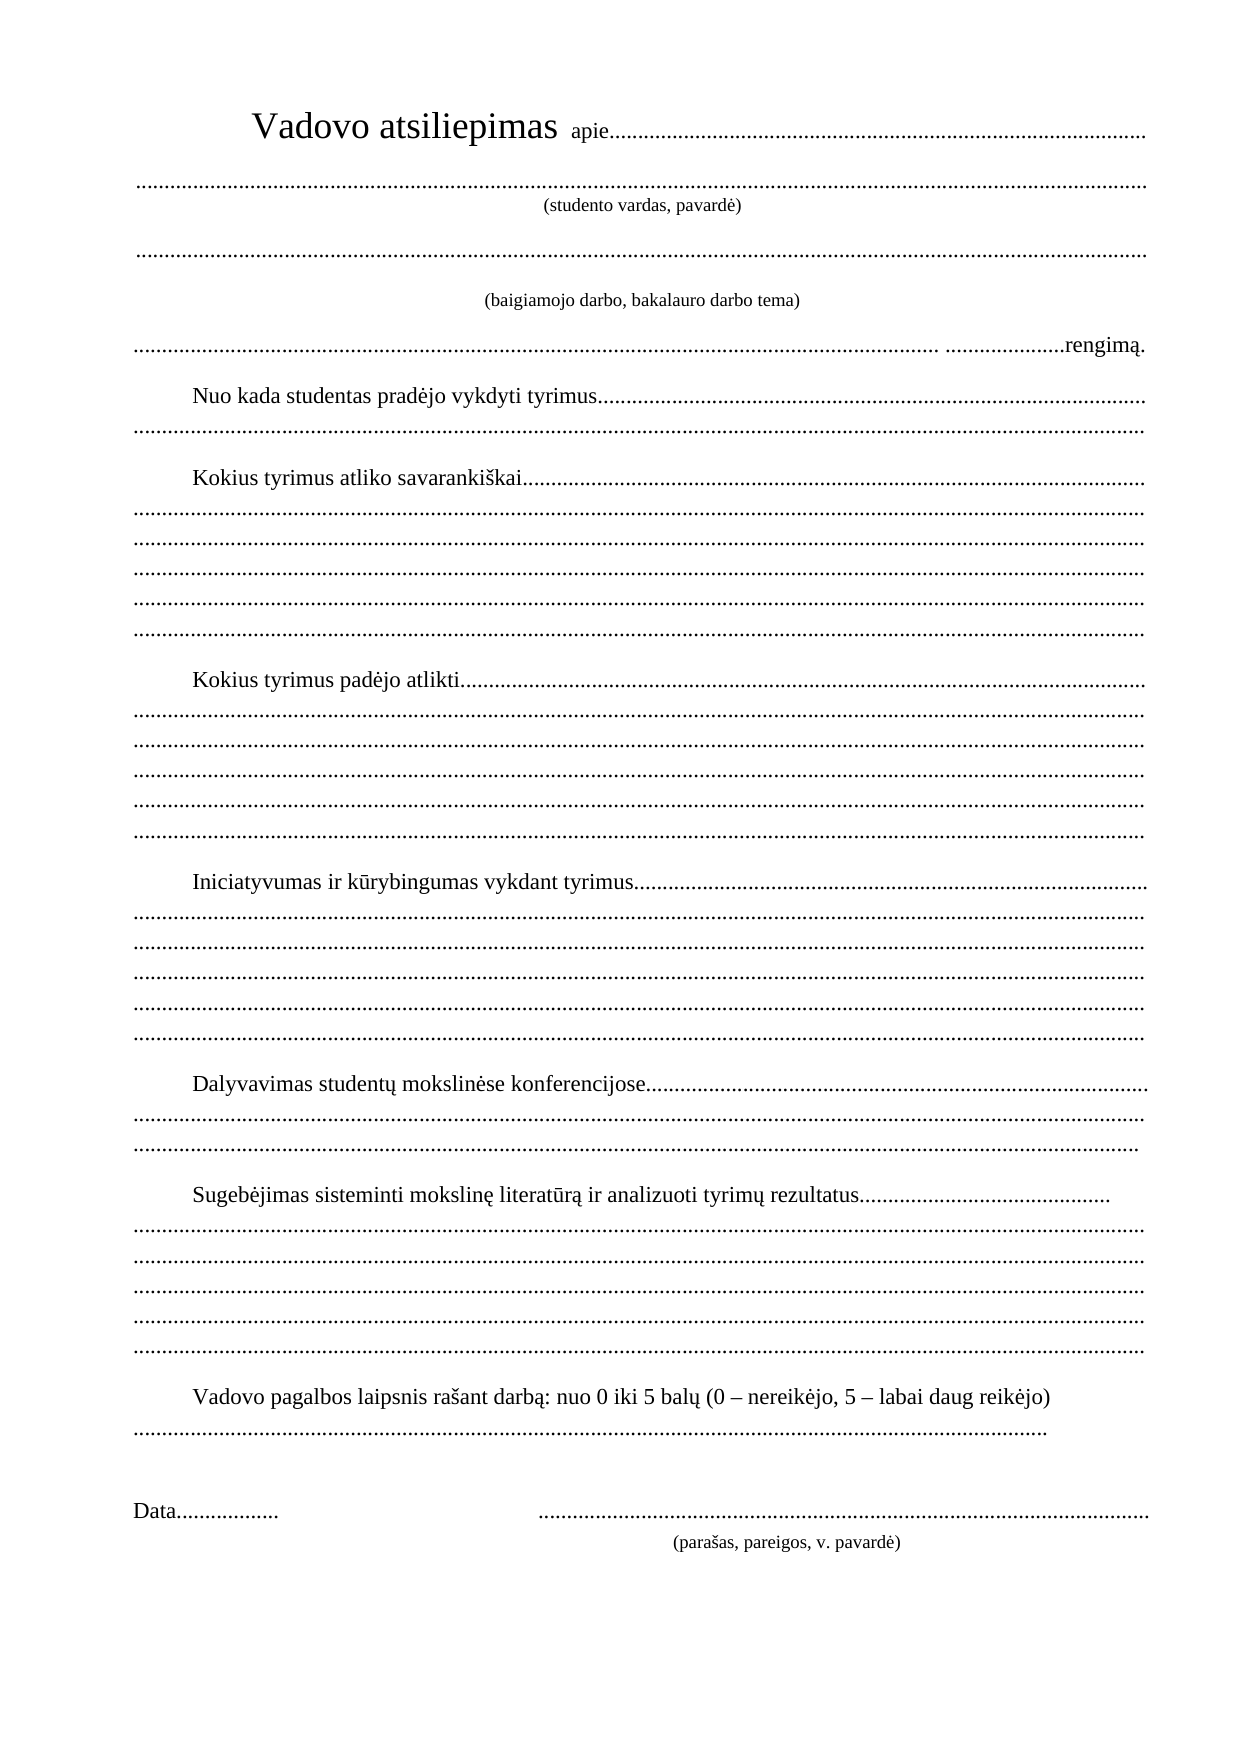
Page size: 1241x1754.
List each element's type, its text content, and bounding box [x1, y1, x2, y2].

text Vadovo atsiliepimas apie.............................................................................................. [133, 103, 1152, 147]
text Data.................. ........................................................................................................... (parašas, pareigos, v. pavardė) [133, 1497, 1152, 1554]
text Nuo kada studentas pradėjo vykdyti tyrimus................................................................................................ ................................................................................................................................................................................. [133, 382, 1152, 439]
text Iniciatyvumas ir kūrybingumas vykdant tyrimus.......................................................................................... ................................................................................................................................................................................. ................................................................................................................................................................................. ................................................................................................................................................................................. ................................................................................................................................................................................. ................................................................................................................................................................................. [133, 868, 1152, 1045]
text Dalyvavimas studentų mokslinėse konferencijose........................................................................................ ................................................................................................................................................................................. ................................................................................................................................................................................ [133, 1070, 1152, 1157]
text Sugebėjimas sisteminti mokslinę literatūrą ir analizuoti tyrimų rezultatus............................................ ................................................................................................................................................................................. ................................................................................................................................................................................. ................................................................................................................................................................................. ................................................................................................................................................................................. ................................................................................................................................................................................. [133, 1181, 1152, 1359]
text ................................................................................................................................................................................. (baigiamojo darbo, bakalauro darbo tema) [133, 236, 1152, 310]
text Vadovo pagalbos laipsnis rašant darbą: nuo 0 iki 5 balų (0 – nereikėjo, 5 – labai daug reikėjo) ................................................................................................................................................................ [133, 1383, 1152, 1472]
text ............................................................................................................................................. .....................rengimą. [133, 331, 1152, 358]
text Kokius tyrimus padėjo atlikti........................................................................................................................ ................................................................................................................................................................................. ................................................................................................................................................................................. ................................................................................................................................................................................. ................................................................................................................................................................................. ................................................................................................................................................................................. [133, 666, 1152, 843]
text Kokius tyrimus atliko savarankiškai............................................................................................................. ................................................................................................................................................................................. ................................................................................................................................................................................. ................................................................................................................................................................................. ................................................................................................................................................................................. ................................................................................................................................................................................. [133, 463, 1152, 641]
text ................................................................................................................................................................................. (studento vardas, pavardė) [133, 167, 1152, 215]
